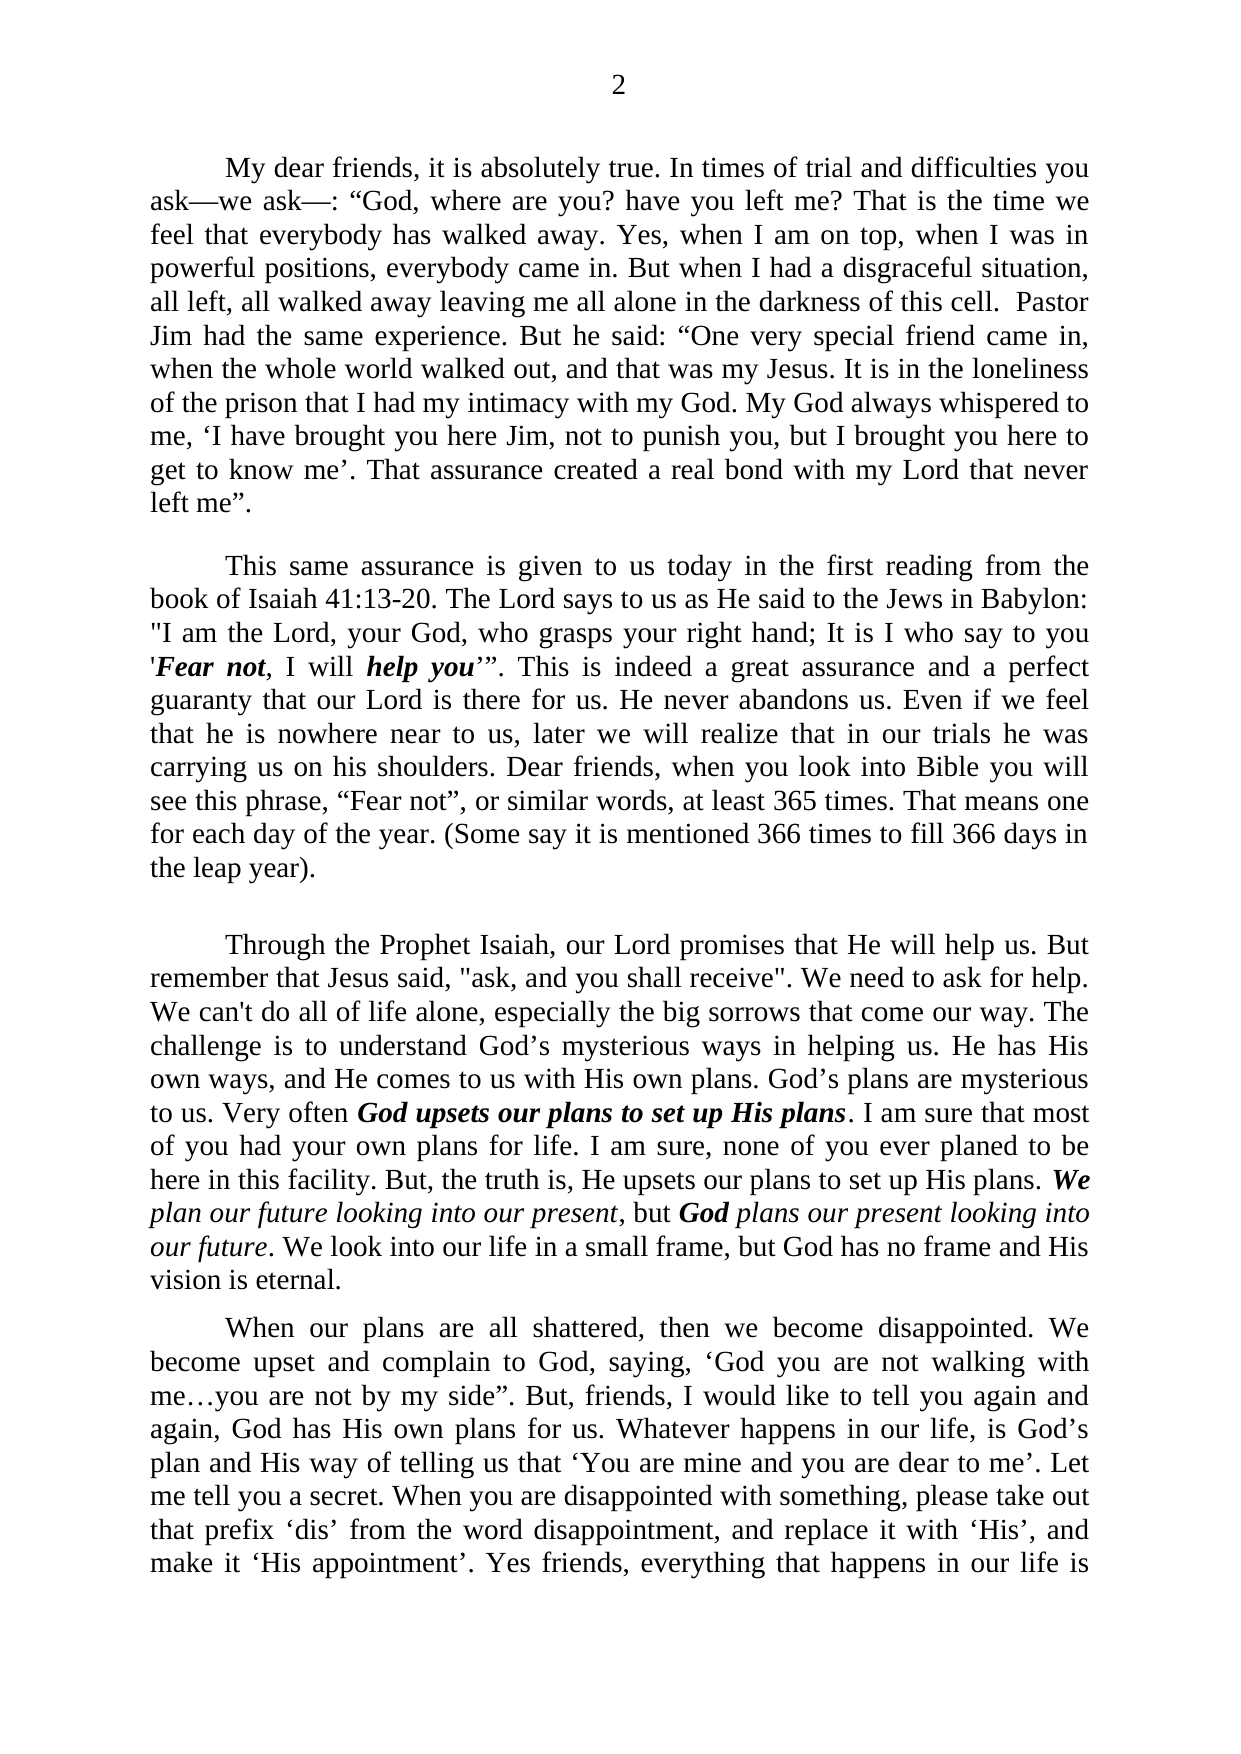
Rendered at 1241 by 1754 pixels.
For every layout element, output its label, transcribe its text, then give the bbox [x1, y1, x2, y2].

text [150, 1311, 1090, 1579]
text My dear friends, it is absolutely true. In times of trial and difficulties you ask—we ask—: “God, where are you? have you left me? That is the time we feel that everybody has walked away. Yes, when I am on top, when I was in powerful positions, everybody came in. But when I had a disgraceful situation, all left, all walked away leaving me all alone in the darkness of this cell. Pastor Jim had the same experience. But he said: “One very special friend came in, when the whole world walked out, and that was my Jesus. It is in the loneliness of the prison that I had my intimacy with my God. My God always whispered to me, ‘I have brought you here Jim, not to punish you, but I brought you here to get to know me’. That assurance created a real bond with my Lord that never left me”. [150, 150, 1090, 519]
text Through the Prophet Isaiah, our Lord promises that He will help us. But remember that Jesus said, "ask, and you shall receive". We need to ask for help. We can't do all of life alone, especially the big sorrows that come our way. The challenge is to understand God’s mysterious ways in helping us. He has His own ways, and He comes to us with His own plans. God’s plans are mysterious to us. Very often God upsets our plans to set up His plans. I am sure that most of you had your own plans for life. I am sure, none of you ever planed to be here in this facility. But, the truth is, He upsets our plans to set up His plans. We plan our future looking into our present, but God plans our present looking into our future. We look into our life in a small frame, but God has no frame and His vision is eternal. [150, 927, 1090, 1296]
text This same assurance is given to us today in the first reading from the book of Isaiah 41:13-20. The Lord says to us as He said to the Jews in Babylon: "I am the Lord, your God, who grasps your right hand; It is I who say to you 'Fear not, I will help you’”. This is indeed a great assurance and a perfect guaranty that our Lord is there for us. He never abandons us. Even if we feel that he is nowhere near to us, later we will realize that in our trials he was carrying us on his shoulders. Dear friends, when you look into Bible you will see this phrase, “Fear not”, or similar words, at least 365 times. That means one for each day of the year. (Some say it is mentioned 366 times to fill 366 days in the leap year). [150, 548, 1090, 883]
